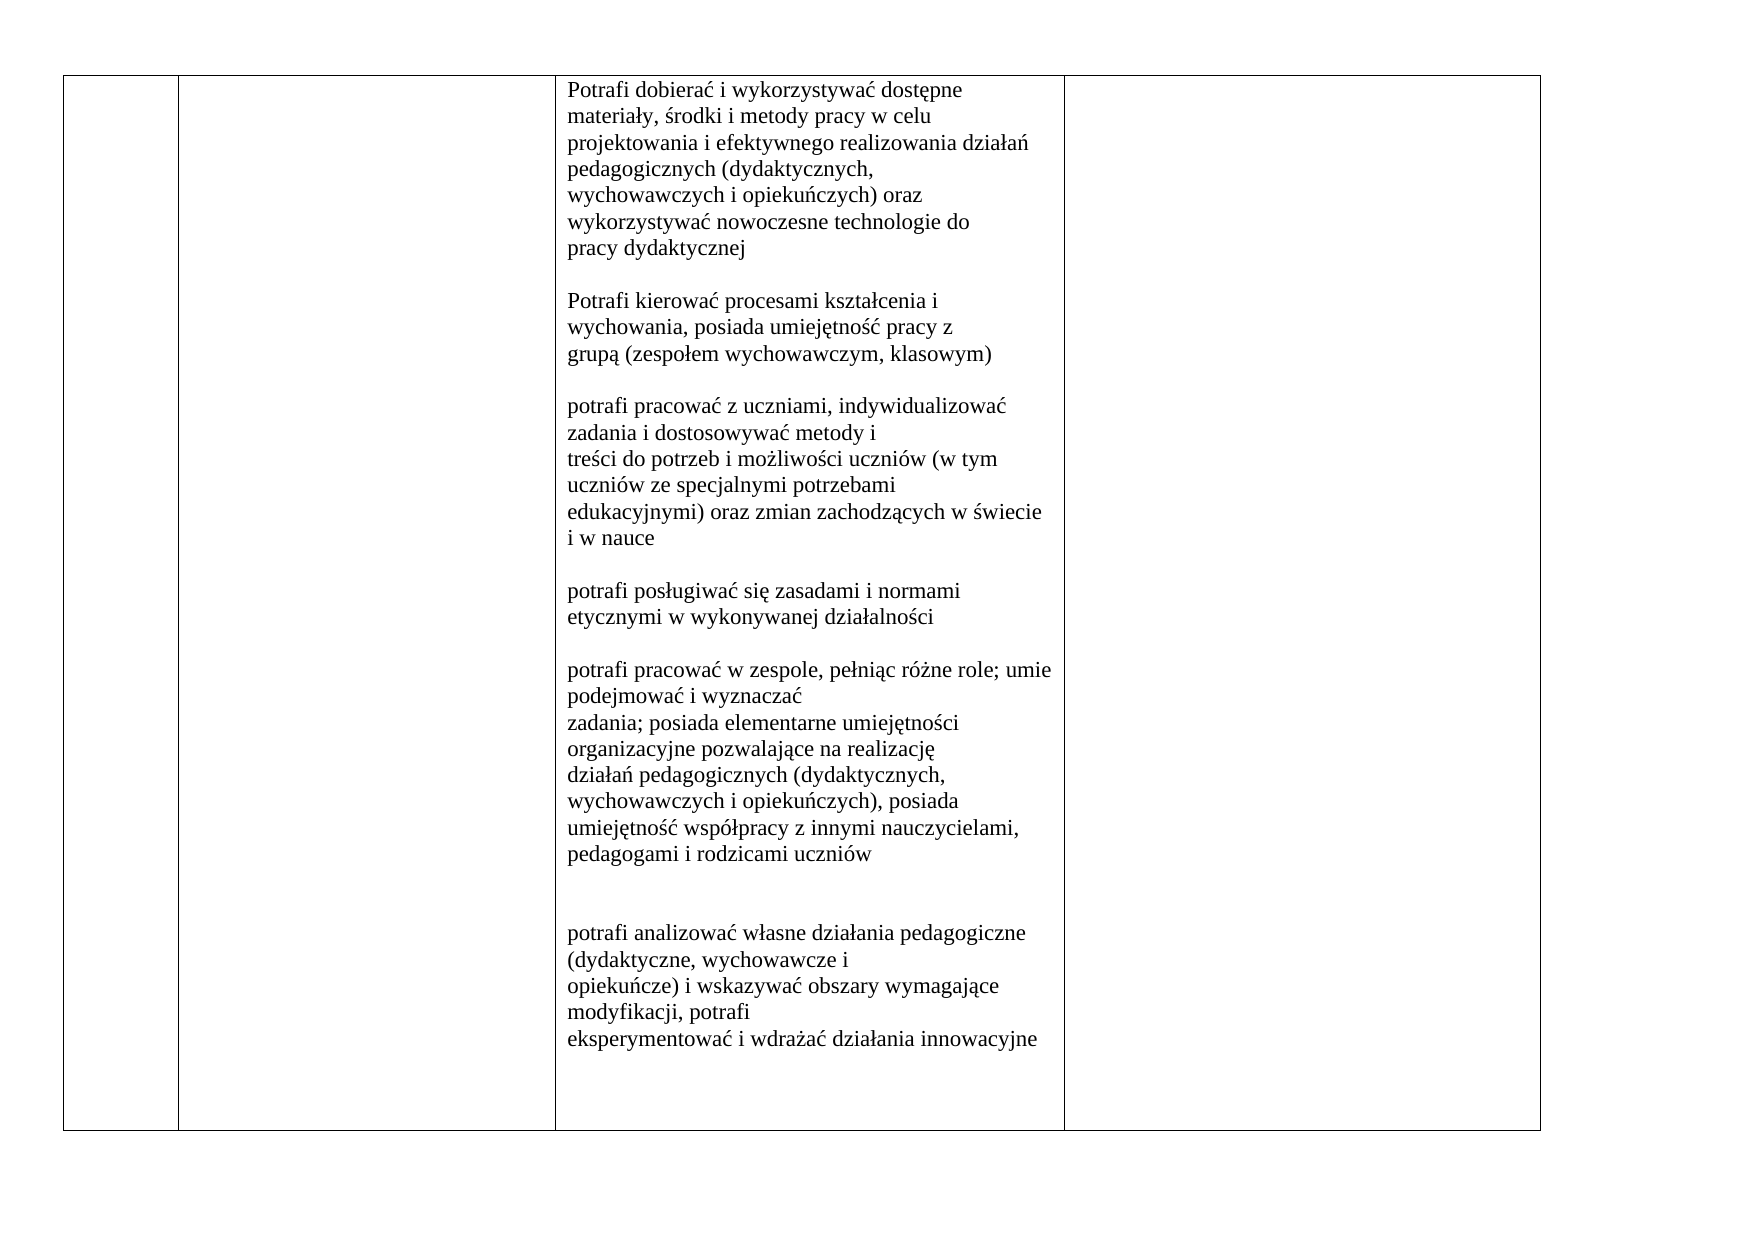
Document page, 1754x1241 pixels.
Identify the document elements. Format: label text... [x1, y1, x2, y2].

table_cell [179, 76, 555, 1130]
table_cell [1065, 76, 1540, 1130]
table_cell [64, 76, 178, 1130]
table_cell Potrafi dobierać i wykorzystywać dostępne materiały, środki i metody pracy w celu projektowania i efektywnego realizowania działań pedagogicznych (dydaktycznych, wychowawczych i opiekuńczych) oraz wykorzystywać nowoczesne technologie do pracy dydaktycznej Potrafi kierować procesami kształcenia i wychowania, posiada umiejętność pracy z grupą (zespołem wychowawczym, klasowym) potrafi pracować z uczniami, indywidualizować zadania i dostosowywać metody i treści do potrzeb i możliwości uczniów (w tym uczniów ze specjalnymi potrzebami edukacyjnymi) oraz zmian zachodzących w świecie i w nauce potrafi posługiwać się zasadami i normami etycznymi w wykonywanej działalności potrafi pracować w zespole, pełniąc różne role; umie podejmować i wyznaczać zadania; posiada elementarne umiejętności organizacyjne pozwalające na realizację działań pedagogicznych (dydaktycznych, wychowawczych i opiekuńczych), posiada umiejętność współpracy z innymi nauczycielami, pedagogami i rodzicami uczniów potrafi analizować własne działania pedagogiczne (dydaktyczne, wychowawcze i opiekuńcze) i wskazywać obszary wymagające modyfikacji, potrafi eksperymentować i wdrażać działania innowacyjne [556, 76, 1064, 1130]
